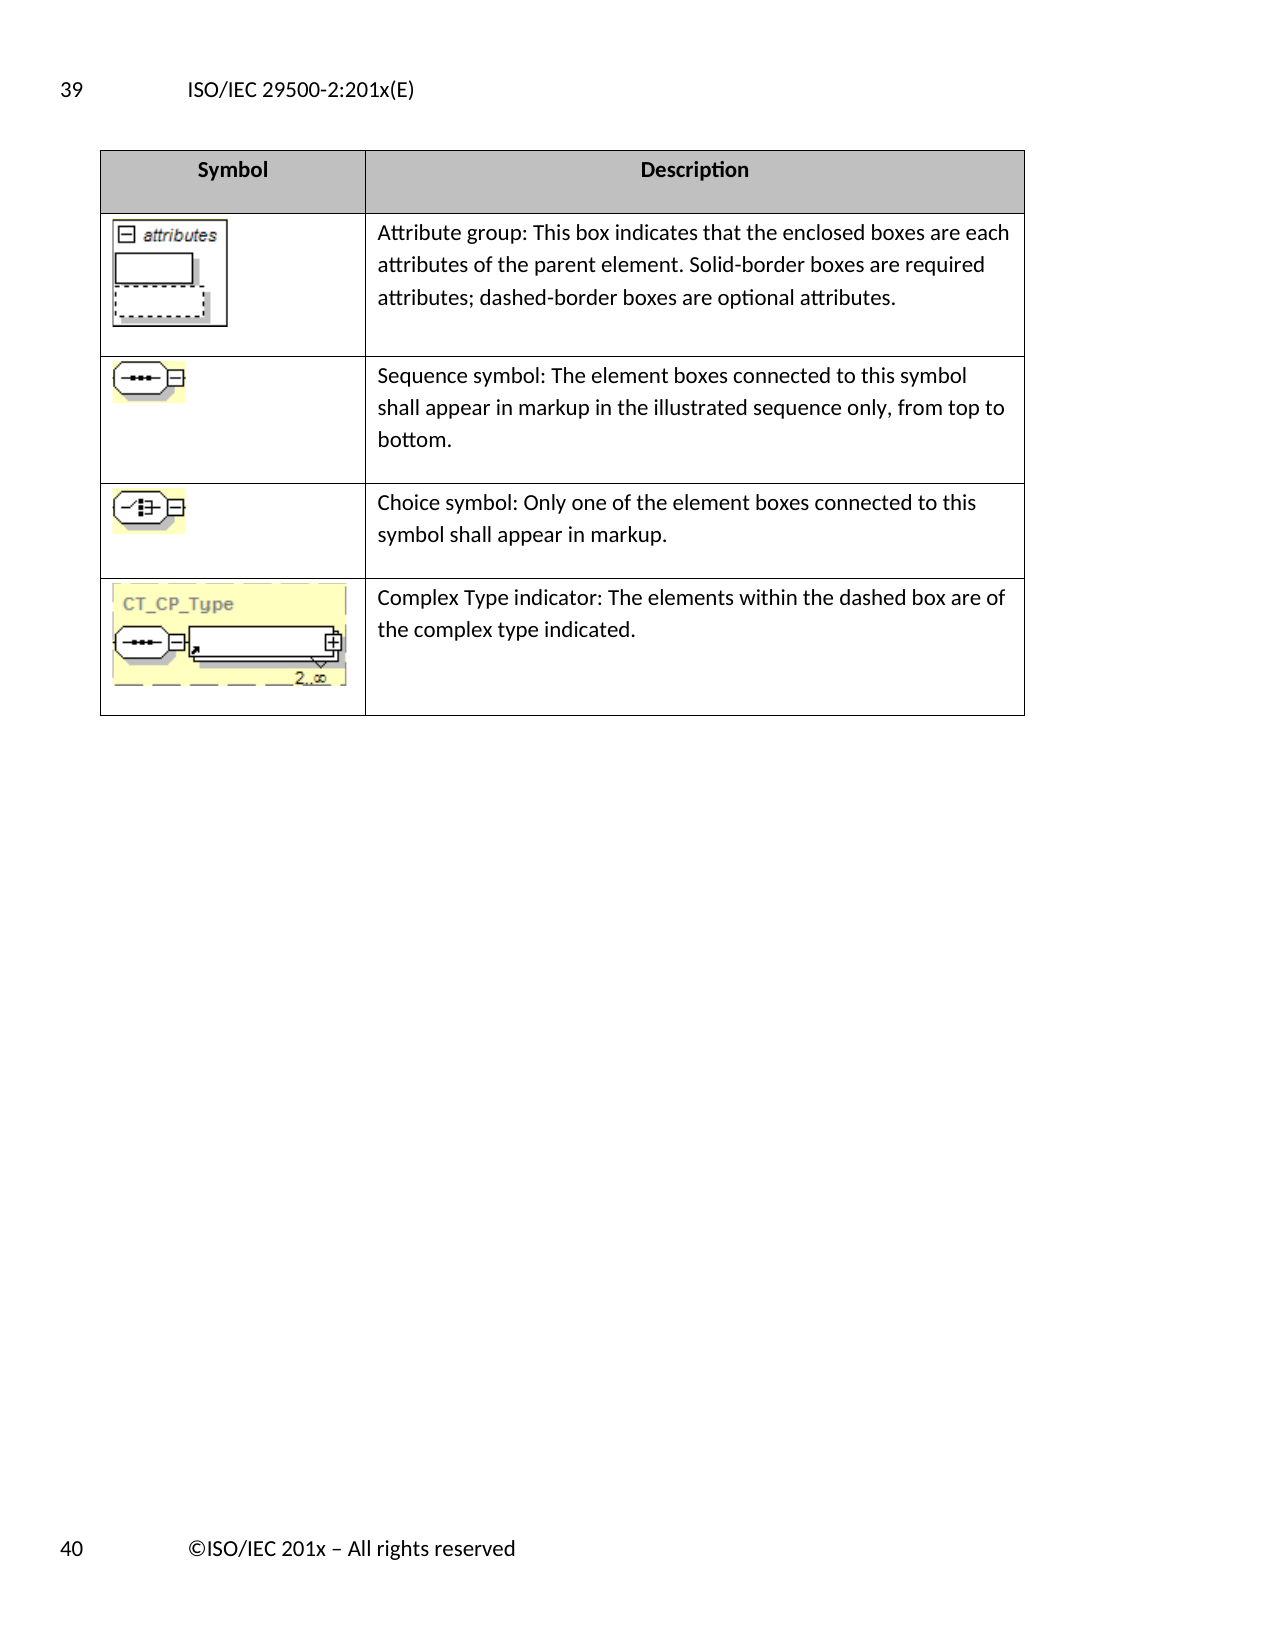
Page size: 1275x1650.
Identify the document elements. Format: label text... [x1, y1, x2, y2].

table_header Symbol [101, 151, 365, 213]
table_cell [101, 579, 365, 715]
picture [112, 361, 186, 403]
table_cell [101, 484, 365, 577]
picture [112, 488, 186, 534]
table_header Description [366, 151, 1024, 213]
picture [112, 218, 228, 327]
table_cell [101, 214, 365, 356]
table_cell Attribute group: This box indicates that the enclosed boxes are each attributes of the parent element. Solid-border boxes are required attributes; dashed-border boxes are optional attributes. [366, 214, 1024, 356]
picture [112, 583, 347, 686]
table_cell Sequence symbol: The element boxes connected to this symbol shall appear in markup in the illustrated sequence only, from top to bottom. [366, 357, 1024, 483]
table_cell Choice symbol: Only one of the element boxes connected to this symbol shall appear in markup. [366, 484, 1024, 577]
table_cell [101, 357, 365, 483]
table_cell Complex Type indicator: The elements within the dashed box are of the complex type indicated. [366, 579, 1024, 715]
